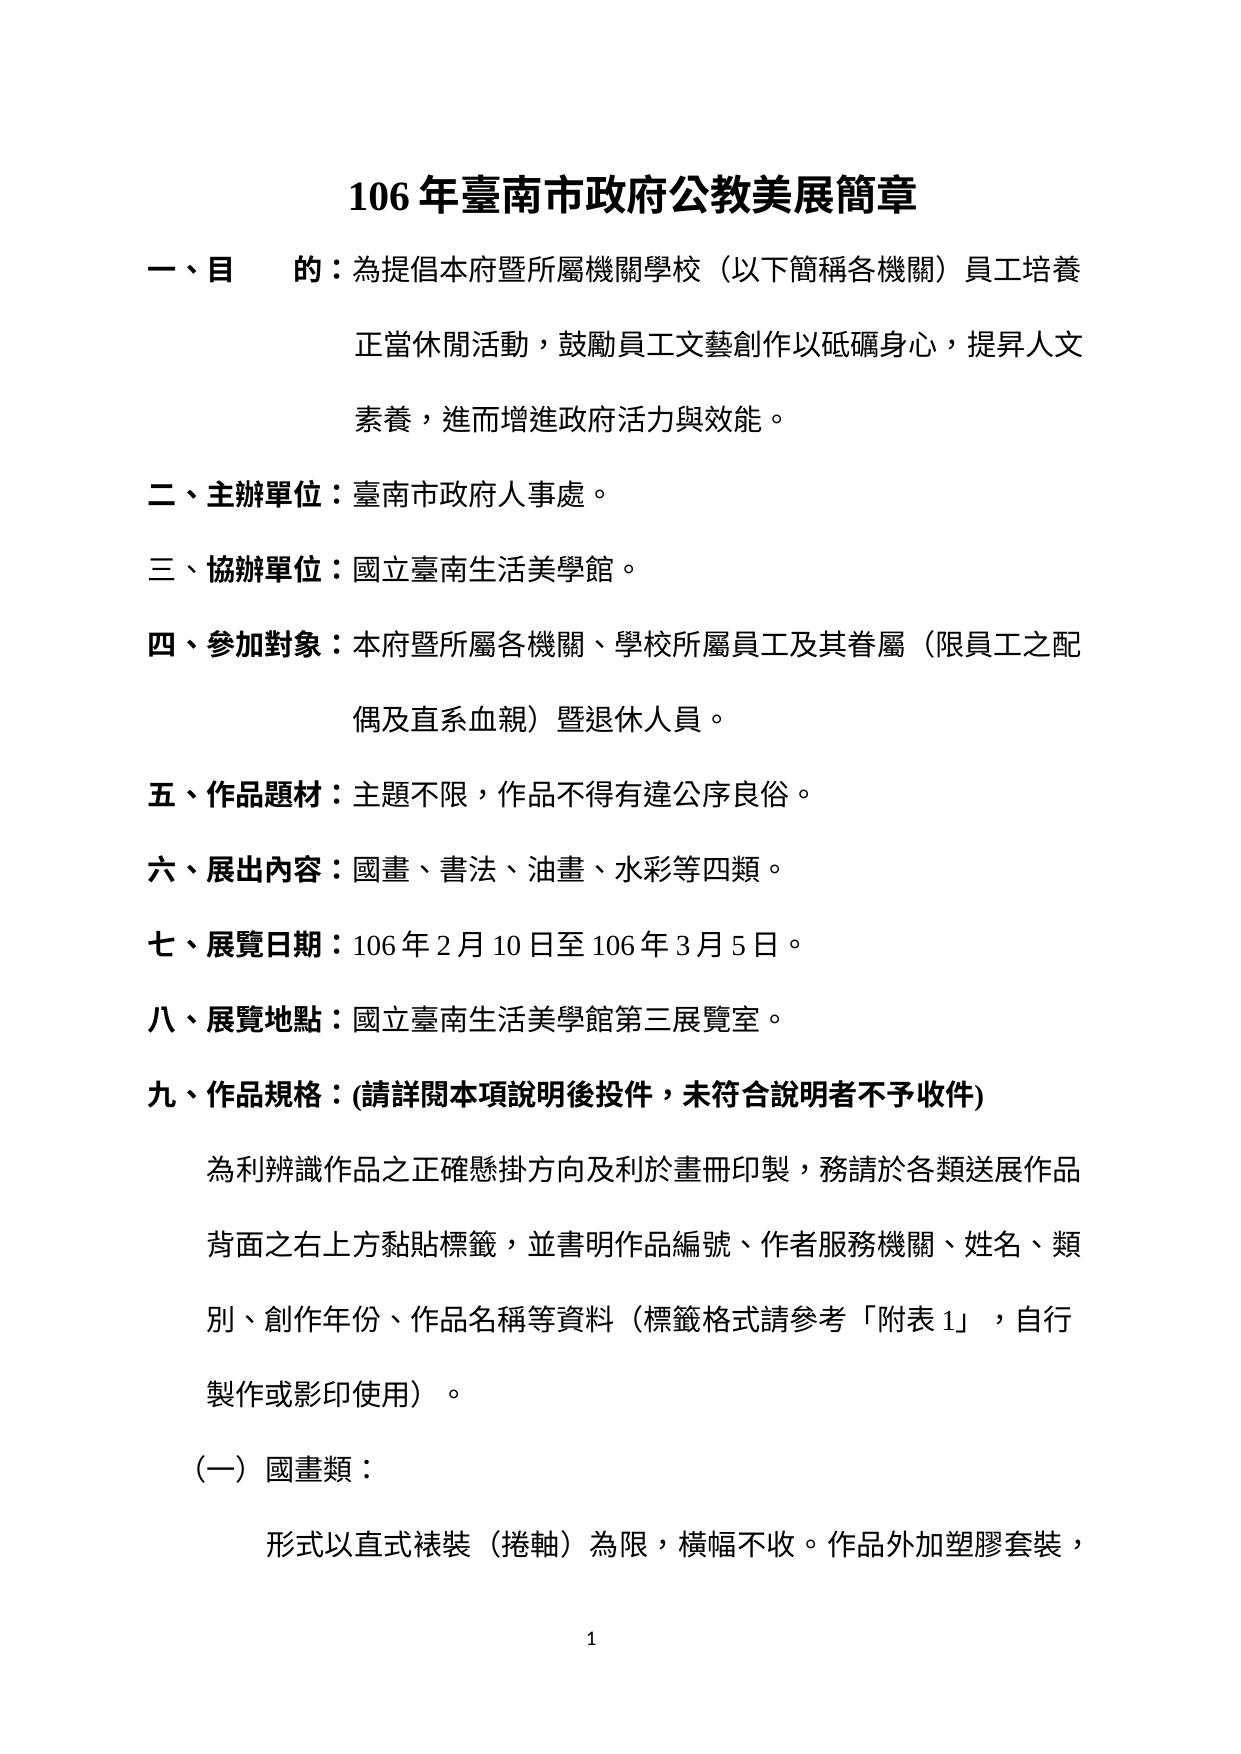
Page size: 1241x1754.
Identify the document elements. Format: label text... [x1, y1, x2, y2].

text 二、主辦單位：臺南市政府人事處。 [148, 455, 1092, 530]
text （一）國畫類： [177, 1430, 1092, 1505]
text 五、作品題材：主題不限，作品不得有違公序良俗。 [148, 755, 1092, 830]
text 六、展出內容：國畫、書法、油畫、水彩等四類。 [148, 830, 1092, 905]
text 九、作品規格：(請詳閱本項說明後投件，未符合說明者不予收件) [148, 1055, 1092, 1130]
text 四、參加對象：本府暨所屬各機關、學校所屬員工及其眷屬（限員工之配偶及直系血親）暨退休人員。 [148, 605, 1092, 755]
text 三、協辦單位：國立臺南生活美學館。 [148, 530, 1092, 605]
text 106年臺南市政府公教美展簡章 [173, 155, 1092, 230]
text 八、展覽地點：國立臺南生活美學館第三展覽室。 [148, 980, 1092, 1055]
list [266, 1505, 1092, 1580]
text 七、展覽日期：106年2月10日至106年3月5日。 [148, 905, 1092, 980]
list 一、目 的：為提倡本府暨所屬機關學校（以下簡稱各機關）員工培養正當休閒活動，鼓勵員工文藝創作以砥礪身心，提昇人文素養，進而增進政府活力與效能。 [148, 230, 1092, 455]
text 為利辨識作品之正確懸掛方向及利於畫冊印製，務請於各類送展作品背面之右上方黏貼標籤，並書明作品編號、作者服務機關、姓名、類別、創作年份、作品名稱等資料（標籤格式請參考「附表1」，自行製作或影印使用）。 [206, 1130, 1092, 1430]
